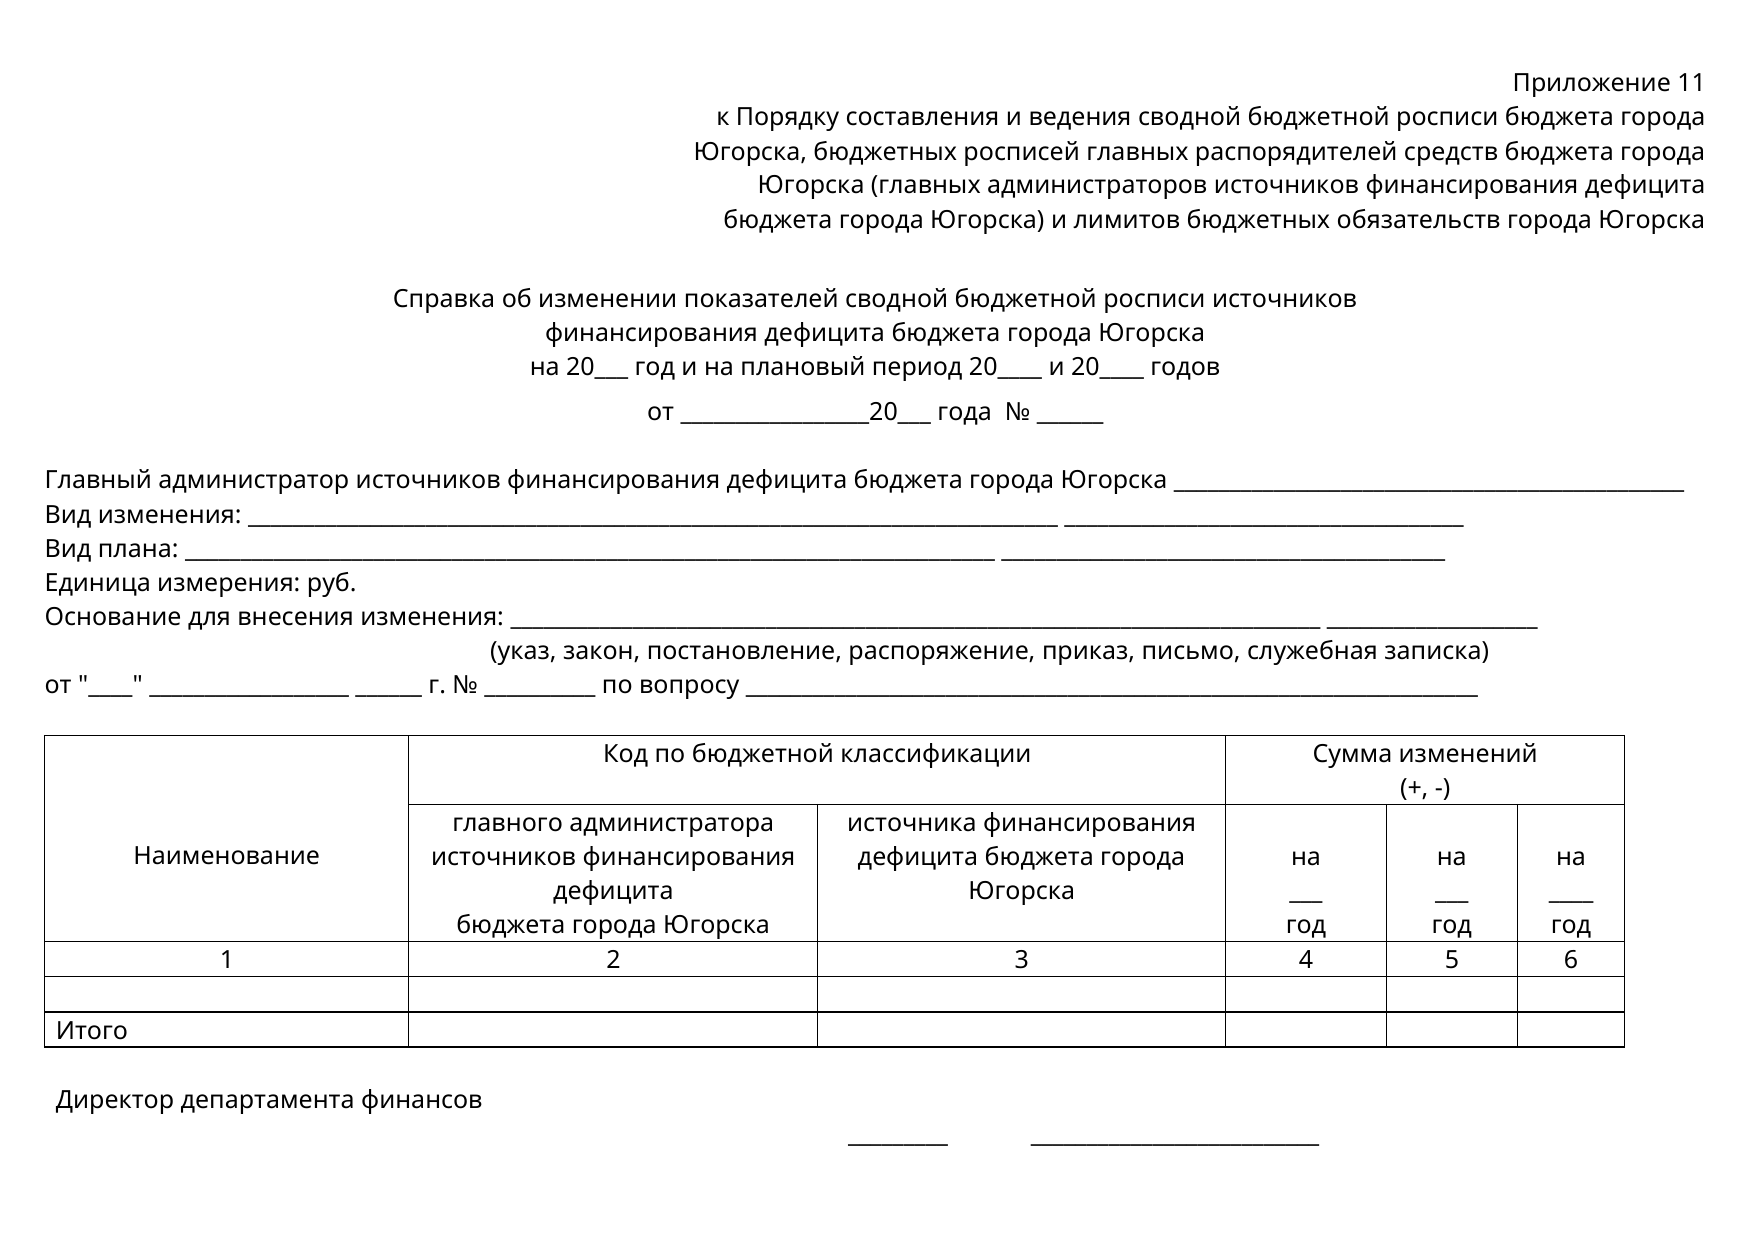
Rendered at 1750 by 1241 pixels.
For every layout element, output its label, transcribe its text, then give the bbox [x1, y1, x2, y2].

table_header Код по бюджетной классификации [409, 736, 1225, 804]
table_cell [1518, 977, 1624, 1011]
table_cell на ___ год [1226, 805, 1386, 941]
text Вид изменения: _________________________________________________________________________ ____________________________________ [44, 496, 1706, 530]
table_cell [1518, 1013, 1624, 1046]
subtitle Справка об изменении показателей сводной бюджетной росписи источников финансирования дефицита бюджета города Югорска на 20___ год и на плановый период 20____ и 20____ годов [44, 281, 1706, 383]
text от _________________20___ года № ______ [44, 394, 1706, 428]
table_cell [1226, 1013, 1386, 1046]
text Основание для внесения изменения: _________________________________________________________________________ ___________________ [44, 598, 1706, 632]
table_cell источника финансирования дефицита бюджета города Югорска [818, 805, 1225, 941]
text Главный администратор источников финансирования дефицита бюджета города Югорска ______________________________________________ [44, 462, 1706, 496]
table_cell на ____ год [1518, 805, 1624, 941]
table_cell [409, 977, 817, 1011]
table_header Директор департамента финансов [44, 1082, 837, 1150]
table_header Сумма изменений (+, -) [1226, 736, 1624, 804]
table_cell [1226, 977, 1386, 1011]
table_cell 2 [409, 942, 817, 976]
table_header _________ [837, 1082, 1019, 1150]
table_cell [1387, 977, 1517, 1011]
table_cell 4 [1226, 942, 1386, 976]
table_cell 1 [45, 942, 408, 976]
table_cell 6 [1518, 942, 1624, 976]
table_cell 3 [818, 942, 1225, 976]
table_cell 5 [1387, 942, 1517, 976]
text (указ, закон, постановление, распоряжение, приказ, письмо, служебная записка) [44, 632, 1706, 667]
table_cell на ___ год [1387, 805, 1517, 941]
table_cell Итого [45, 1013, 408, 1046]
text Вид плана: _________________________________________________________________________ ________________________________________ [44, 530, 1706, 564]
table_cell [409, 1013, 817, 1046]
text от "____" __________________ ______ г. № __________ по вопросу __________________________________________________________________ [44, 667, 1706, 701]
table_cell [1387, 1013, 1517, 1046]
table_header __________________________ [1019, 1082, 1467, 1150]
text к Порядку составления и ведения сводной бюджетной росписи бюджета города Югорска, бюджетных росписей главных распорядителей средств бюджета города Югорска (главных администраторов источников финансирования дефицита бюджета города Югорска) и лимитов бюджетных обязательств города Югорска [664, 99, 1706, 235]
table_cell [818, 1013, 1225, 1046]
table_cell [818, 977, 1225, 1011]
text Единица измерения: руб. [44, 564, 1706, 598]
text Приложение 11 [44, 65, 1706, 99]
table_header Наименование [45, 736, 408, 941]
table_cell главного администратора источников финансирования дефицита бюджета города Югорска [409, 805, 817, 941]
table_cell [45, 977, 408, 1011]
